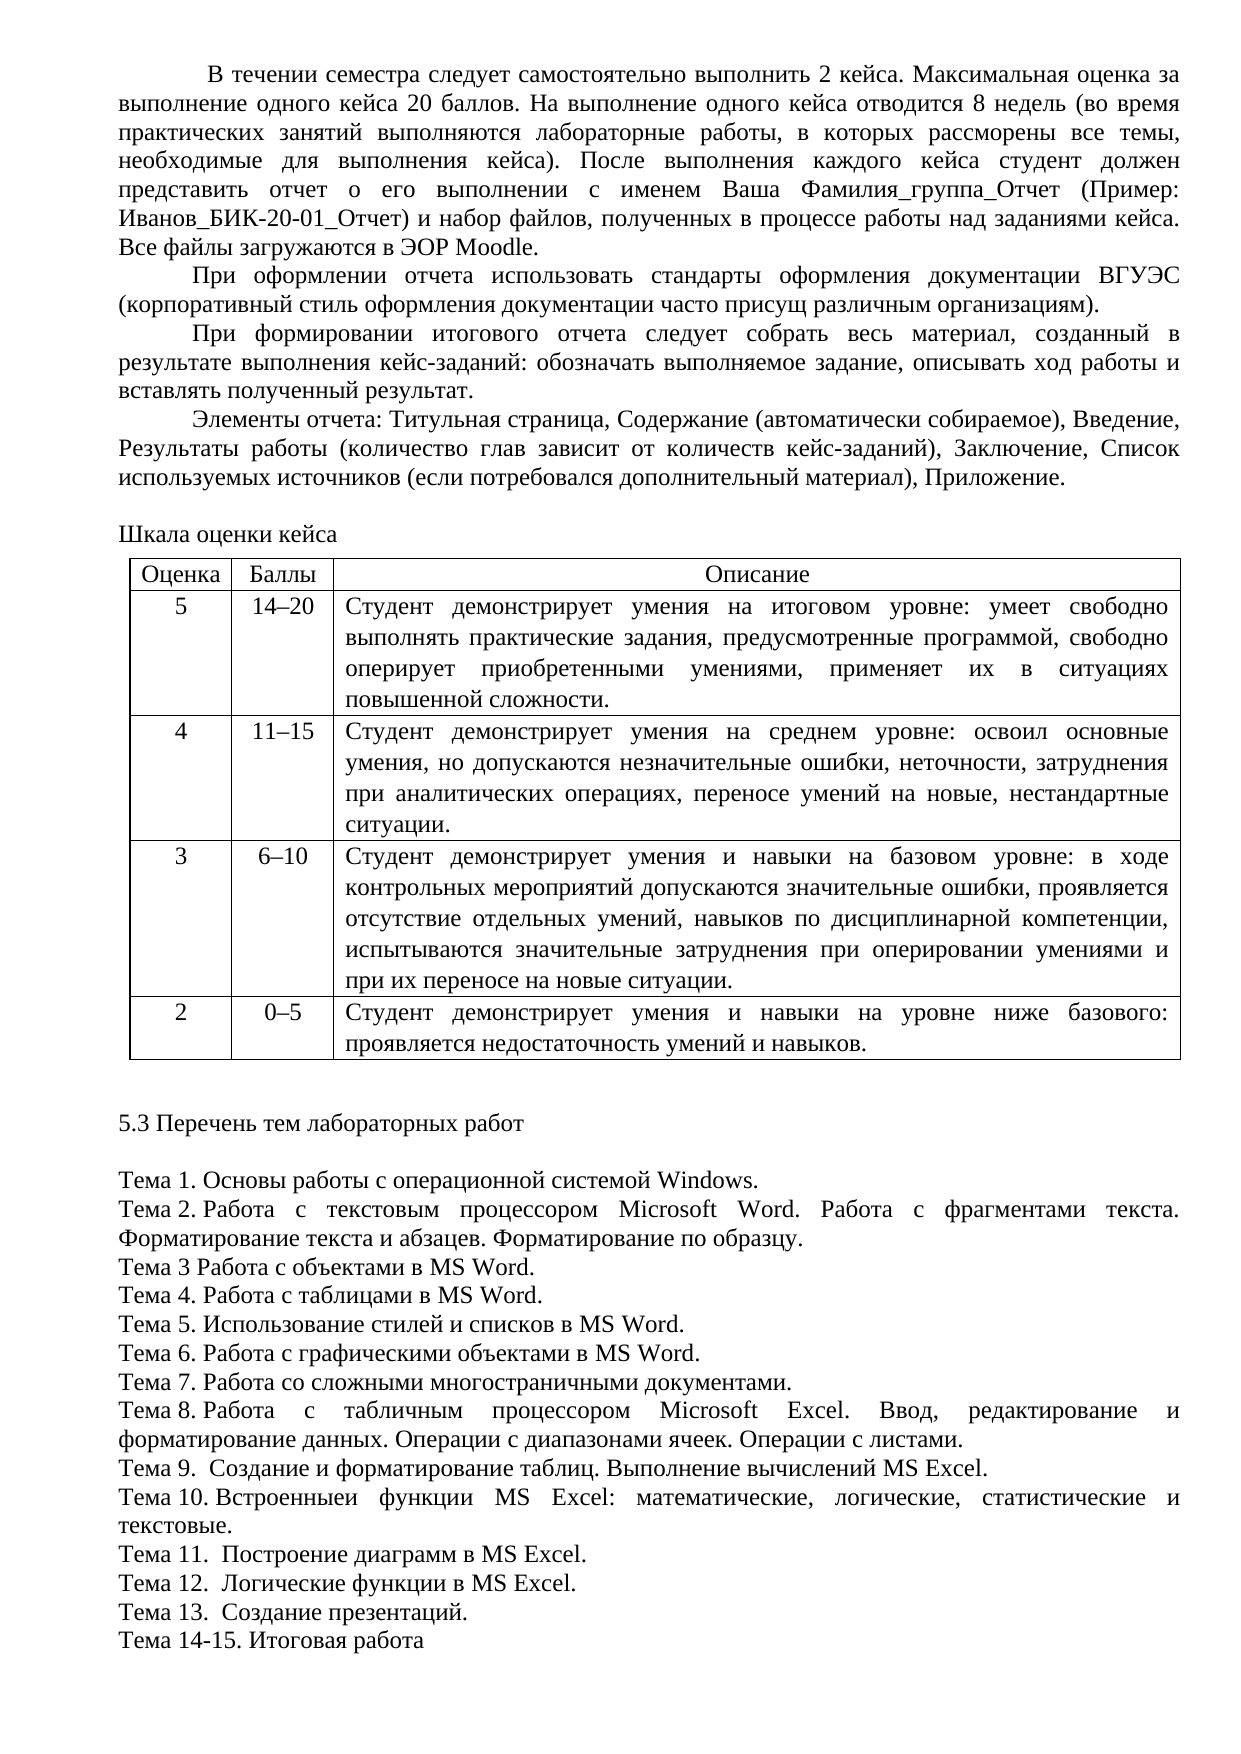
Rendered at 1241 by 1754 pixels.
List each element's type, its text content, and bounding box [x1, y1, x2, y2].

text Тема 5. Использование стилей и списков в MS Word. [118, 1309, 1181, 1338]
text Тема 11. Построение диаграмм в MS Excel. [118, 1539, 1181, 1568]
table_cell Студент демонстрирует умения на среднем уровне: освоил основные умения, но допускаются незначительные ошибки, неточности, затруднения при аналитических операциях, переносе умений на новые, нестандартные ситуации. [334, 716, 1180, 840]
text Тема 14-15. Итоговая работа [118, 1625, 1181, 1654]
table_cell 3 [131, 841, 231, 996]
text Тема 6. Работа с графическими объектами в MS Word. [118, 1338, 1181, 1367]
table_cell Студент демонстрирует умения и навыки на уровне ниже базового: проявляется недостаточность умений и навыков. [334, 997, 1180, 1059]
table_cell 4 [131, 716, 231, 840]
table_header Описание [334, 559, 1180, 590]
text В течении семестра следует самостоятельно выполнить 2 кейса. Максимальная оценка за выполнение одного кейса 20 баллов. На выполнение одного кейса отводится 8 недель (во время практических занятий выполняются лабораторные работы, в которых рассморены все темы, необходимые для выполнения кейса). После выполнения каждого кейса студент должен представить отчет о его выполнении с именем Ваша Фамилия_группа_Отчет (Пример: Иванов_БИК-20-01_Отчет) и набор файлов, полученных в процессе работы над заданиями кейса. Все файлы загружаются в ЭОР Moodle. [118, 59, 1181, 260]
table_header Баллы [232, 559, 333, 590]
table_cell 11–15 [232, 716, 333, 840]
text Тема 7. Работа со сложными многостраничными документами. [118, 1367, 1181, 1395]
text Тема 12. Логические функции в MS Excel. [118, 1568, 1181, 1597]
text Элементы отчета: Титульная страница, Содержание (автоматически собираемое), Введение, Результаты работы (количество глав зависит от количеств кейс-заданий), Заключение, Список используемых источников (если потребовался дополнительный материал), Приложение. [118, 404, 1181, 490]
text Тема 13. Создание презентаций. [118, 1597, 1181, 1625]
text 5.3 Перечень тем лабораторных работ [118, 1108, 1181, 1137]
text При формировании итогового отчета следует собрать весь материал, созданный в результате выполнения кейс-заданий: обозначать выполняемое задание, описывать ход работы и вставлять полученный результат. [118, 318, 1181, 404]
text Тема 1. Основы работы с операционной системой Windows. [118, 1165, 1181, 1194]
table_cell Студент демонстрирует умения и навыки на базовом уровне: в ходе контрольных мероприятий допускаются значительные ошибки, проявляется отсутствие отдельных умений, навыков по дисциплинарной компетенции, испытываются значительные затруднения при оперировании умениями и при их переносе на новые ситуации. [334, 841, 1180, 996]
text Тема 10. Встроенныеи функции MS Excel: математические, логические, статистические и текстовые. [118, 1482, 1181, 1539]
table_cell 6–10 [232, 841, 333, 996]
text Тема 4. Работа с таблицами в MS Word. [118, 1280, 1181, 1309]
table_cell 5 [131, 591, 231, 715]
text Тема 8. Работа с табличным процессором Microsoft Excel. Ввод, редактирование и форматирование данных. Операции с диапазонами ячеек. Операции с листами. [118, 1395, 1181, 1453]
table_cell 14–20 [232, 591, 333, 715]
table_header Оценка [131, 559, 231, 590]
table_cell Студент демонстрирует умения на итоговом уровне: умеет свободно выполнять практические задания, предусмотренные программой, свободно оперирует приобретенными умениями, применяет их в ситуациях повышенной сложности. [334, 591, 1180, 715]
table_cell 2 [131, 997, 231, 1059]
table_cell 0–5 [232, 997, 333, 1059]
text Тема 3 Работа с объектами в MS Word. [118, 1252, 1181, 1280]
text При оформлении отчета использовать стандарты оформления документации ВГУЭС (корпоративный стиль оформления документации часто присущ различным организациям). [118, 260, 1181, 318]
text Тема 2. Работа с текстовым процессором Microsoft Word. Работа с фрагментами текста. Форматирование текста и абзацев. Форматирование по образцу. [118, 1194, 1181, 1252]
text Шкала оценки кейса [118, 519, 1181, 548]
text Тема 9. Создание и форматирование таблиц. Выполнение вычислений MS Excel. [118, 1453, 1181, 1482]
